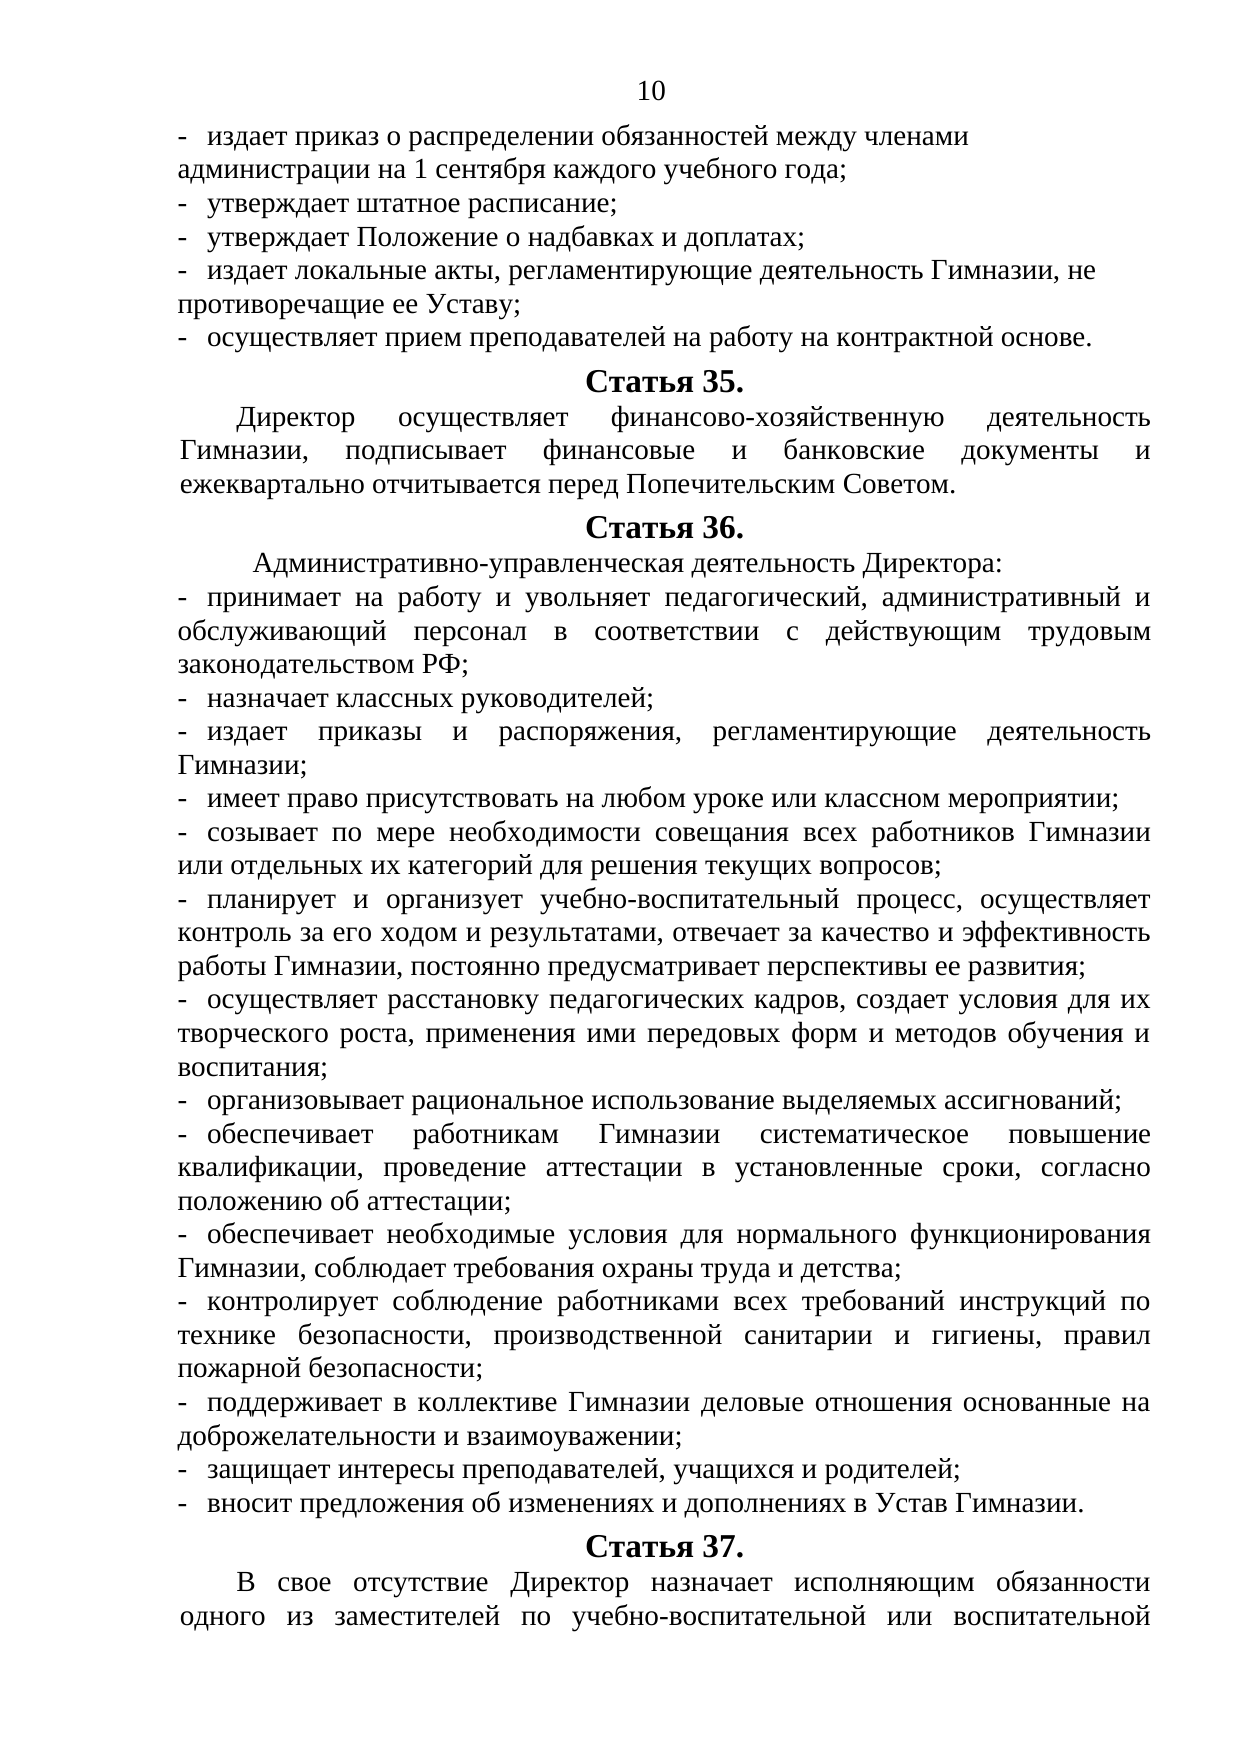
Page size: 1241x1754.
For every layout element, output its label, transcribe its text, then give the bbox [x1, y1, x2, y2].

list осуществляет расстановку педагогических кадров, создает условия для их творческого роста, применения ими передовых форм и методов обучения и воспитания; [177, 982, 1152, 1082]
text Директор осуществляет финансово-хозяйственную деятельность Гимназии, подписывает финансовые и банковские документы и ежеквартально отчитывается перед Попечительским Советом. [179, 399, 1152, 499]
list созывает по мере необходимости совещания всех работников Гимназии или отдельных их категорий для решения текущих вопросов; [177, 814, 1152, 881]
text Статья 36. [177, 512, 1152, 546]
text Статья 37. [177, 1531, 1152, 1564]
list обеспечивает работникам Гимназии систематическое повышение квалификации, проведение аттестации в установленные сроки, согласно положению об аттестации; [177, 1116, 1152, 1216]
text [179, 1564, 1152, 1631]
list осуществляет прием преподавателей на работу на контрактной основе. [177, 319, 1152, 353]
list издает приказ о распределении обязанностей между членами администрации на 1 сентября каждого учебного года; [177, 118, 1152, 185]
list защищает интересы преподавателей, учащихся и родителей; [177, 1451, 1152, 1485]
text Административно-управленческая деятельность Директора: [180, 546, 1152, 579]
text - назначает классных руководителей; [177, 680, 1152, 713]
list обеспечивает необходимые условия для нормального функционирования Гимназии, соблюдает требования охраны труда и детства; [177, 1216, 1152, 1283]
text - издает приказы и распоряжения, регламентирующие деятельность Гимназии; [177, 713, 1152, 780]
text - имеет право присутствовать на любом уроке или классном мероприятии; [177, 780, 1152, 814]
list поддерживает в коллективе Гимназии деловые отношения основанные на доброжелательности и взаимоуважении; [177, 1384, 1152, 1451]
list контролирует соблюдение работниками всех требований инструкций по технике безопасности, производственной санитарии и гигиены, правил пожарной безопасности; [177, 1283, 1152, 1384]
list организовывает рациональное использование выделяемых ассигнований; [177, 1082, 1152, 1116]
text Статья 35. [177, 365, 1152, 399]
list утверждает штатное расписание; [177, 185, 1152, 219]
text - принимает на работу и увольняет педагогический, административный и обслуживающий персонал в соответствии с действующим трудовым законодательством РФ; [177, 579, 1152, 680]
list вносит предложения об изменениях и дополнениях в Устав Гимназии. [177, 1485, 1152, 1518]
list издает локальные акты, регламентирующие деятельность Гимназии, не противоречащие ее Уставу; [177, 252, 1152, 319]
list планирует и организует учебно-воспитательный процесс, осуществляет контроль за его ходом и результатами, отвечает за качество и эффективность работы Гимназии, постоянно предусматривает перспективы ее развития; [177, 881, 1152, 982]
list утверждает Положение о надбавках и доплатах; [177, 219, 1152, 252]
